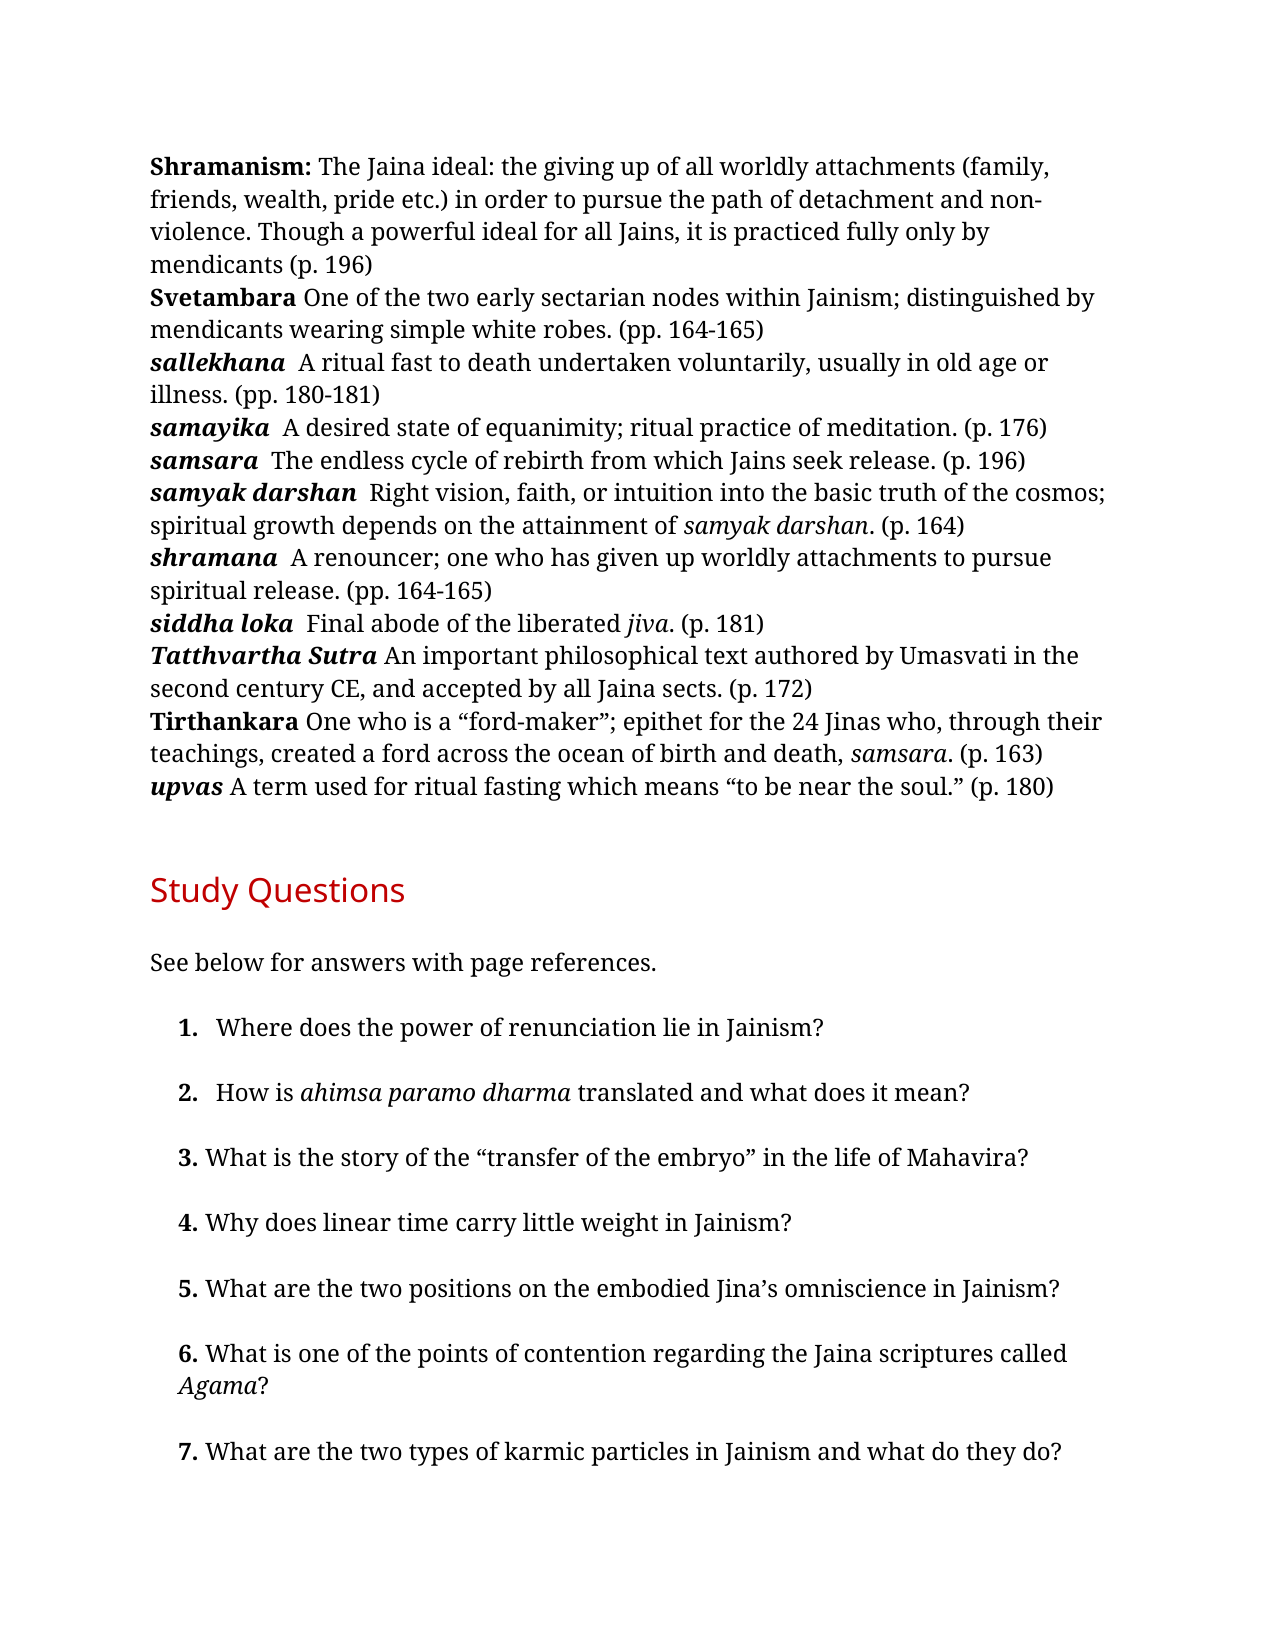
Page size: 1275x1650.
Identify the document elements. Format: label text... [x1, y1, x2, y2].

text See below for answers with page references. [150, 945, 1125, 978]
text Study Questions [150, 867, 1125, 913]
text siddha loka Final abode of the liberated jiva. (p. 181) [150, 606, 1125, 639]
text Shramanism: The Jaina ideal: the giving up of all worldly attachments (family, friends, wealth, pride etc.) in order to pursue the path of detachment and non-violence. Though a powerful ideal for all Jains, it is practiced fully only by mendicants (p. 196) [150, 150, 1125, 280]
text shramana A renouncer; one who has given up worldly attachments to pursue spiritual release. (pp. 164-165) [150, 541, 1125, 606]
text samayika A desired state of equanimity; ritual practice of meditation. (p. 176) [150, 411, 1125, 443]
text 6. What is one of the points of contention regarding the Jaina scriptures called Agama? [178, 1337, 1125, 1402]
list How is ahimsa paramo dharma translated and what does it mean? [178, 1076, 1125, 1108]
text upvas A term used for ritual fasting which means “to be near the soul.” (p. 180) [150, 769, 1125, 802]
text 5. What are the two positions on the embodied Jina’s omniscience in Jainism? [178, 1271, 1125, 1304]
text samyak darshan Right vision, faith, or intuition into the basic truth of the cosmos; spiritual growth depends on the attainment of samyak darshan. (p. 164) [150, 476, 1125, 541]
text 3. What is the story of the “transfer of the embryo” in the life of Mahavira? [178, 1141, 1125, 1173]
text 7. What are the two types of karmic particles in Jainism and what do they do? [178, 1434, 1125, 1467]
text Tatthvartha Sutra An important philosophical text authored by Umasvati in the second century CE, and accepted by all Jaina sects. (p. 172) [150, 639, 1125, 704]
list Where does the power of renunciation lie in Jainism? [178, 1011, 1125, 1043]
text 4. Why does linear time carry little weight in Jainism? [178, 1206, 1125, 1239]
text Svetambara One of the two early sectarian nodes within Jainism; distinguished by mendicants wearing simple white robes. (pp. 164-165) [150, 280, 1125, 346]
text samsara The endless cycle of rebirth from which Jains seek release. (p. 196) [150, 443, 1125, 476]
text sallekhana A ritual fast to death undertaken voluntarily, usually in old age or illness. (pp. 180-181) [150, 346, 1125, 411]
text Tirthankara One who is a “ford-maker”; epithet for the 24 Jinas who, through their teachings, created a ford across the ocean of birth and death, samsara. (p. 163) [150, 704, 1125, 769]
